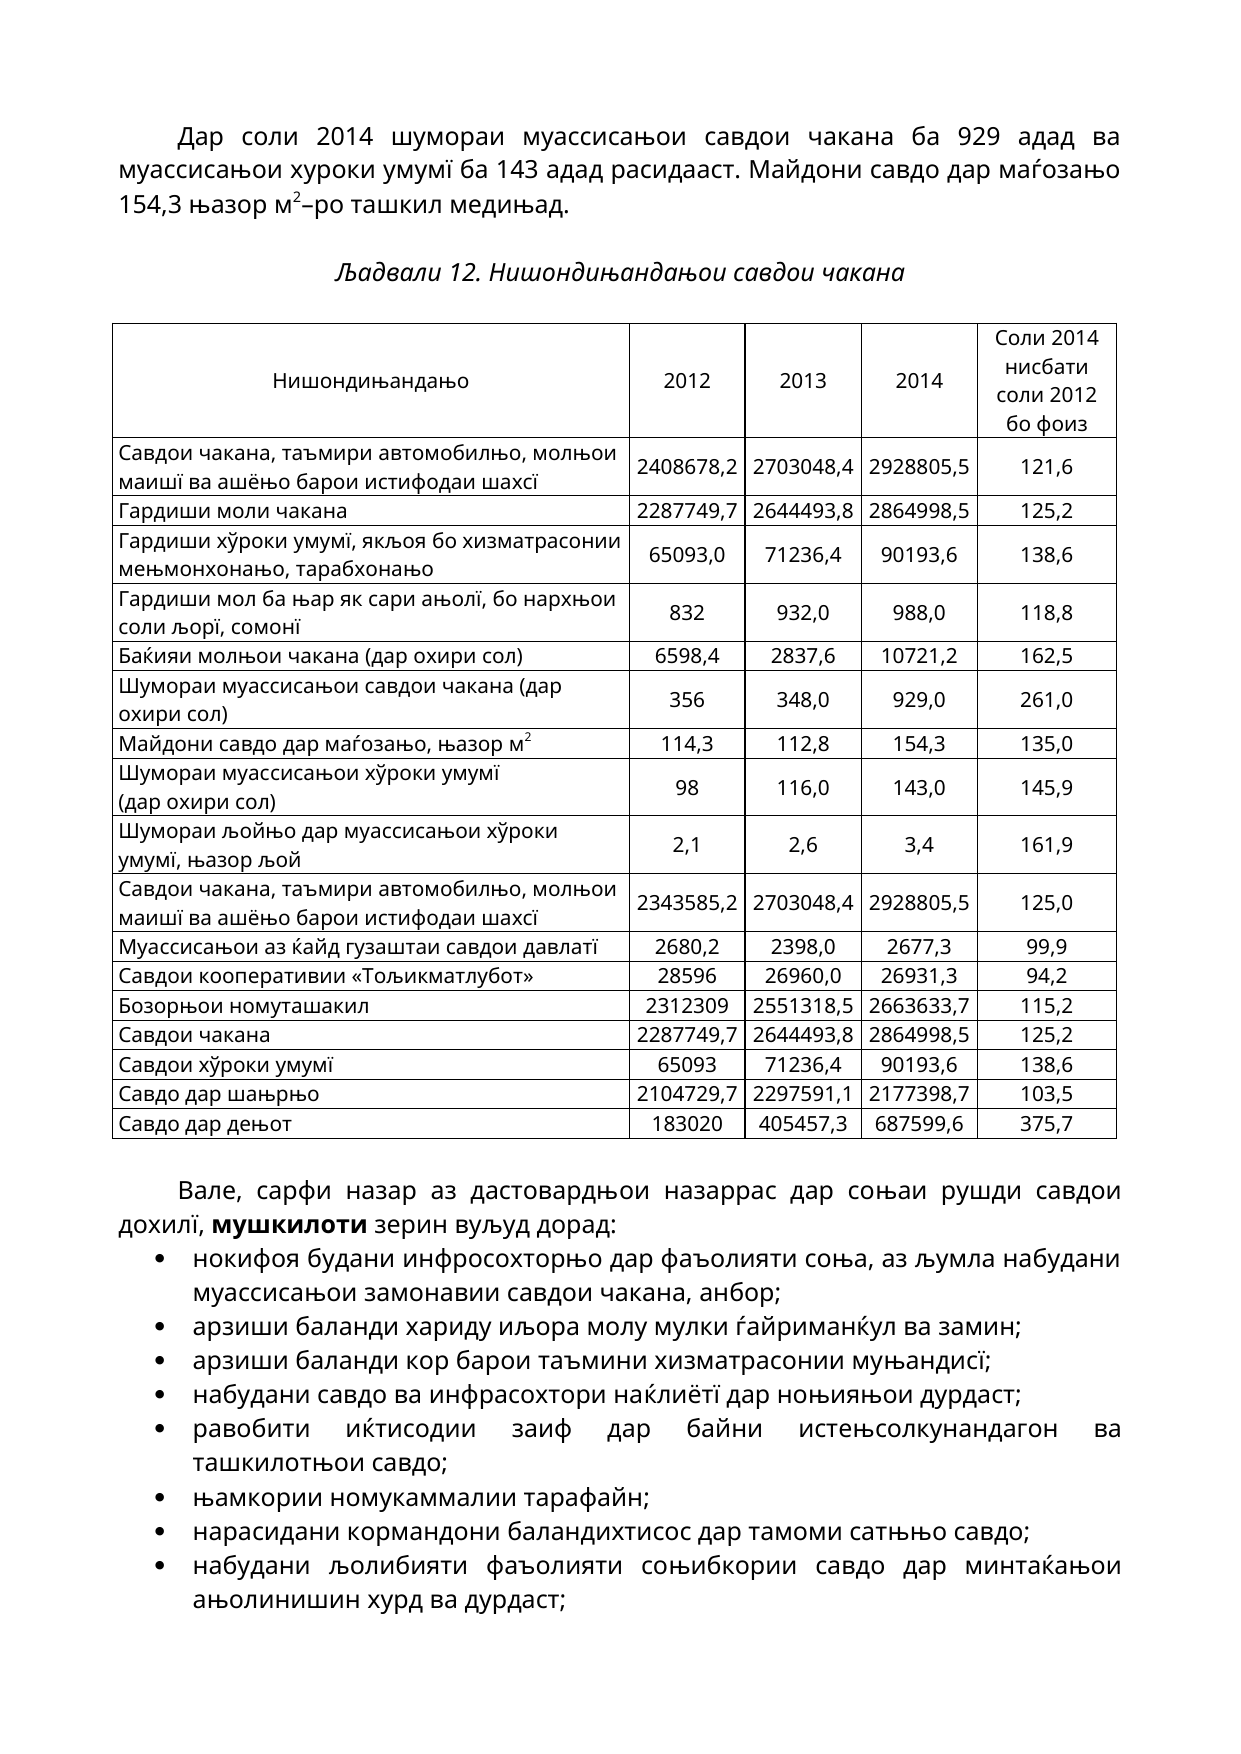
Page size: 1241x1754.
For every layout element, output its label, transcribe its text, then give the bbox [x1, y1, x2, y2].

text Дар соли 2014 шумораи муассисањои савдои чакана ба 929 адад ва муассисањои хуроки умумї ба 143 адад расидааст. Майдони савдо дар маѓозањо 154,3 њазор м2–ро ташкил медињад. [118, 118, 1122, 220]
table_cell 2343585,2 [630, 874, 744, 931]
list арзиши баланди кор барои таъмини хизматрасонии муњандисї; [155, 1343, 1122, 1377]
table_cell 2644493,8 [746, 496, 861, 525]
table_cell 2663633,7 [862, 991, 977, 1019]
table_cell 125,2 [978, 1021, 1116, 1049]
table_cell Савдои чакана [113, 1021, 629, 1049]
table_cell 2287749,7 [630, 496, 744, 525]
table_cell 2177398,7 [862, 1080, 977, 1108]
table_cell 103,5 [978, 1080, 1116, 1108]
table_cell 65093 [630, 1050, 744, 1078]
table_cell 121,6 [978, 438, 1116, 495]
table_cell 112,8 [746, 729, 861, 757]
table_cell 135,0 [978, 729, 1116, 757]
table_cell 2,1 [630, 816, 744, 873]
table_cell Гардиши моли чакана [113, 496, 629, 525]
table_cell 2864998,5 [862, 1021, 977, 1049]
table_header 2014 [862, 324, 977, 437]
table_cell 116,0 [746, 759, 861, 815]
table_cell 375,7 [978, 1109, 1116, 1137]
text Вале, сарфи назар аз дастовардњои назаррас дар соњаи рушди савдои дохилї, мушкилоти зерин вуљуд дорад: [118, 1173, 1122, 1241]
table_cell 2928805,5 [862, 874, 977, 931]
table_cell 125,2 [978, 496, 1116, 525]
table_cell 71236,4 [746, 526, 861, 583]
table_cell 2928805,5 [862, 438, 977, 495]
table_cell 2312309 [630, 991, 744, 1019]
list набудани савдо ва инфрасохтори наќлиётї дар ноњияњои дурдаст; [155, 1377, 1122, 1411]
table_cell Савдои хўроки умумї [113, 1050, 629, 1078]
table_header Нишондињандањо [113, 324, 629, 437]
list арзиши баланди хариду иљора молу мулки ѓайриманќул ва замин; [155, 1309, 1122, 1343]
table_cell 26960,0 [746, 962, 861, 990]
table_cell 2680,2 [630, 932, 744, 961]
table_cell 2551318,5 [746, 991, 861, 1019]
table_cell 405457,3 [746, 1109, 861, 1137]
table_cell 356 [630, 671, 744, 728]
table_cell 988,0 [862, 584, 977, 641]
table_cell 183020 [630, 1109, 744, 1137]
table_cell Савдо дар шањрњо [113, 1080, 629, 1108]
table_cell 125,0 [978, 874, 1116, 931]
table_cell 2297591,1 [746, 1080, 861, 1108]
table_cell 145,9 [978, 759, 1116, 815]
table_cell 138,6 [978, 526, 1116, 583]
table_header Соли 2014 нисбати соли 2012 бо фоиз [978, 324, 1116, 437]
table_cell 71236,4 [746, 1050, 861, 1078]
table_cell 98 [630, 759, 744, 815]
table_cell Савдои кооперативии «Тољикматлубот» [113, 962, 629, 990]
table_cell Муассисањои аз ќайд гузаштаи савдои давлатї [113, 932, 629, 961]
list набудани љолибияти фаъолияти соњибкории савдо дар минтаќањои ањолинишин хурд ва дурдаст; [155, 1547, 1122, 1615]
table_cell Баќияи молњои чакана (дар охири сол) [113, 642, 629, 670]
table_cell 2703048,4 [746, 874, 861, 931]
table_cell 832 [630, 584, 744, 641]
table_cell 3,4 [862, 816, 977, 873]
table_cell 2,6 [746, 816, 861, 873]
list равобити иќтисодии заиф дар байни истењсолкунандагон ва ташкилотњои савдо; [155, 1411, 1122, 1479]
table_cell 2408678,2 [630, 438, 744, 495]
table_cell 94,2 [978, 962, 1116, 990]
table_cell 161,9 [978, 816, 1116, 873]
table_cell Шумораи љойњо дар муассисањои хўроки умумї, њазор љой [113, 816, 629, 873]
table_cell 2644493,8 [746, 1021, 861, 1049]
table_cell 6598,4 [630, 642, 744, 670]
table_cell Гардиши мол ба њар як сари ањолї, бо нархњои соли љорї, сомонї [113, 584, 629, 641]
table_cell Савдо дар дењот [113, 1109, 629, 1137]
table_cell Савдои чакана, таъмири автомобилњо, молњои маишї ва ашёњо барои истифодаи шахсї [113, 874, 629, 931]
table_cell Майдони савдо дар маѓозањо, њазор м2 [113, 729, 629, 757]
list нарасидани кормандони баландихтисос дар тамоми сатњњо савдо; [155, 1513, 1122, 1547]
table_cell 115,2 [978, 991, 1116, 1019]
table_cell Гардиши хўроки умумї, якљоя бо хизматрасонии мењмонхонањо, тарабхонањо [113, 526, 629, 583]
table_cell Шумораи муасcисањои хўроки умумї (дар охири сол) [113, 759, 629, 815]
table_cell 2837,6 [746, 642, 861, 670]
text Љадвали 12. Нишондињандањои савдои чакана [118, 254, 1122, 288]
table_cell 929,0 [862, 671, 977, 728]
table_cell 2104729,7 [630, 1080, 744, 1108]
table_cell 10721,2 [862, 642, 977, 670]
table_cell Шумораи муассисањои савдои чакана (дар охири сол) [113, 671, 629, 728]
table_cell 261,0 [978, 671, 1116, 728]
table_cell 2398,0 [746, 932, 861, 961]
table_cell 687599,6 [862, 1109, 977, 1137]
table_cell 114,3 [630, 729, 744, 757]
table_cell Савдои чакана, таъмири автомобилњо, молњои маишї ва ашёњо барои истифодаи шахсї [113, 438, 629, 495]
table_cell 154,3 [862, 729, 977, 757]
table_cell Бозорњои номуташакил [113, 991, 629, 1019]
table_cell 99,9 [978, 932, 1116, 961]
table_cell 90193,6 [862, 1050, 977, 1078]
table_cell 932,0 [746, 584, 861, 641]
table_cell 28596 [630, 962, 744, 990]
table_cell 2703048,4 [746, 438, 861, 495]
table_cell 26931,3 [862, 962, 977, 990]
table_cell 138,6 [978, 1050, 1116, 1078]
list њамкории номукаммалии тарафайн; [155, 1479, 1122, 1513]
table_cell 118,8 [978, 584, 1116, 641]
table_cell 65093,0 [630, 526, 744, 583]
table_cell 348,0 [746, 671, 861, 728]
list нокифоя будани инфросохторњо дар фаъолияти соња, аз љумла набудани муассисањои замонавии савдои чакана, анбор; [155, 1241, 1122, 1309]
table_cell 143,0 [862, 759, 977, 815]
table_cell 2864998,5 [862, 496, 977, 525]
table_cell 162,5 [978, 642, 1116, 670]
table_header 2012 [630, 324, 744, 437]
table_cell 2287749,7 [630, 1021, 744, 1049]
table_header 2013 [746, 324, 861, 437]
table_cell 90193,6 [862, 526, 977, 583]
table_cell 2677,3 [862, 932, 977, 961]
